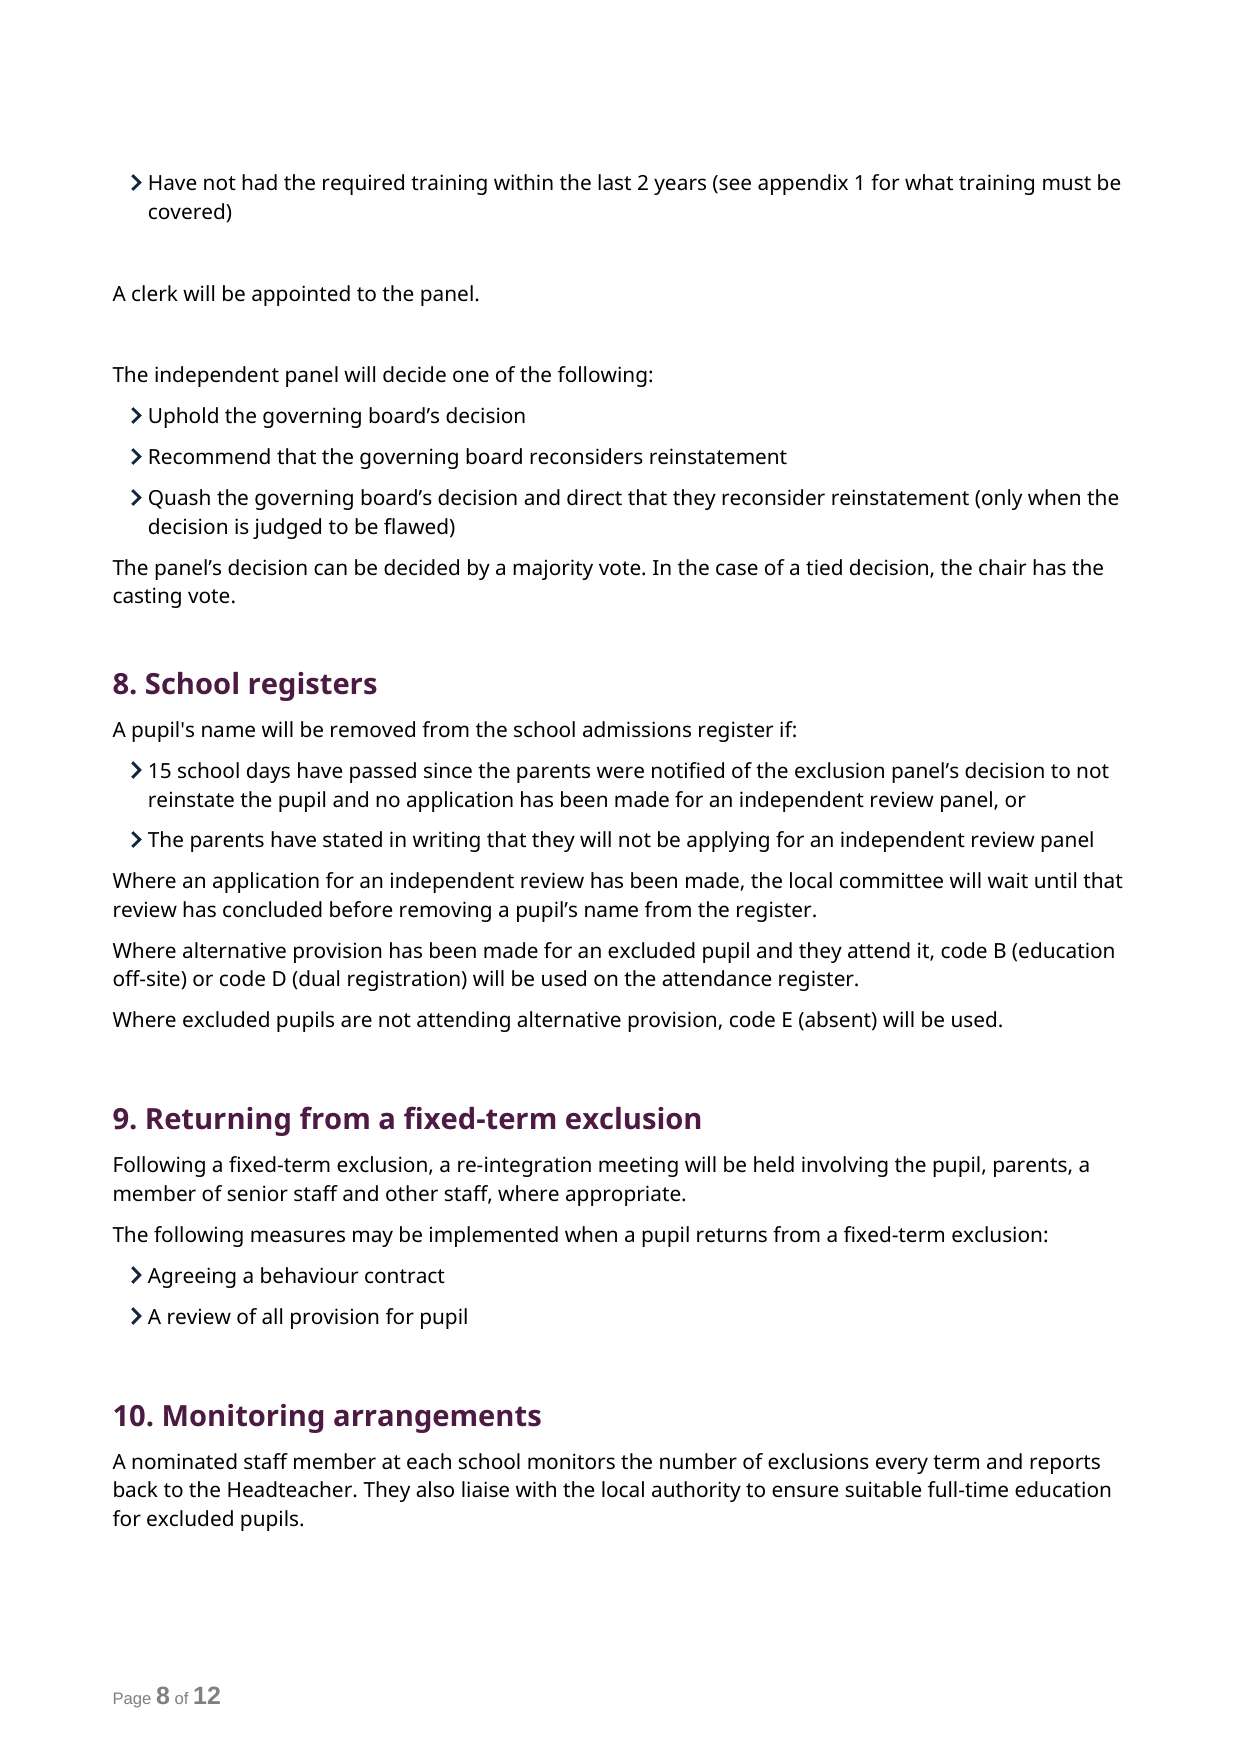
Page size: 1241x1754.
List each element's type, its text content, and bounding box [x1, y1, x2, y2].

text Uphold the governing board’s decision [130, 402, 1128, 430]
picture [131, 761, 142, 779]
picture [131, 489, 142, 506]
text The parents have stated in writing that they will not be applying for an independent review panel [130, 826, 1128, 854]
text Recommend that the governing board reconsiders reinstatement [130, 442, 1128, 471]
text Agreeing a behaviour contract [130, 1261, 1128, 1289]
picture [131, 174, 142, 191]
text Quash the governing board’s decision and direct that they reconsider reinstatement (only when the decision is judged to be flawed) [130, 483, 1128, 540]
text The independent panel will decide one of the following: [112, 361, 1128, 389]
text 15 school days have passed since the parents were notified of the exclusion panel’s decision to not reinstate the pupil and no application has been made for an independent review panel, or [130, 756, 1128, 813]
text Where excluded pupils are not attending alternative provision, code E (absent) will be used. [112, 1005, 1128, 1034]
picture [131, 448, 142, 465]
subtitle 9. Returning from a fixed-term exclusion [112, 1098, 1128, 1138]
text The panel’s decision can be decided by a majority vote. In the case of a tied decision, the chair has the casting vote. [112, 553, 1128, 610]
picture [131, 1266, 142, 1284]
subtitle 10. Monitoring arrangements [112, 1395, 1128, 1435]
picture [131, 407, 142, 424]
subtitle 8. School registers [112, 663, 1128, 703]
picture [131, 1307, 142, 1325]
text The following measures may be implemented when a pupil returns from a fixed-term exclusion: [112, 1220, 1128, 1248]
text A clerk will be appointed to the panel. [112, 279, 1128, 307]
text Have not had the required training within the last 2 years (see appendix 1 for what training must be covered) [130, 168, 1128, 225]
text A review of all provision for pupil [130, 1302, 1128, 1330]
text A pupil's name will be removed from the school admissions register if: [112, 715, 1128, 744]
text Where alternative provision has been made for an excluded pupil and they attend it, code B (education off-site) or code D (dual registration) will be used on the attendance register. [112, 936, 1128, 993]
text Where an application for an independent review has been made, the local committee will wait until that review has concluded before removing a pupil’s name from the register. [112, 867, 1128, 923]
text A nominated staff member at each school monitors the number of exclusions every term and reports back to the Headteacher. They also liaise with the local authority to ensure suitable full-time education for excluded pupils. [112, 1447, 1128, 1532]
text Following a fixed-term exclusion, a re-integration meeting will be held involving the pupil, parents, a member of senior staff and other staff, where appropriate. [112, 1151, 1128, 1207]
picture [131, 831, 142, 848]
